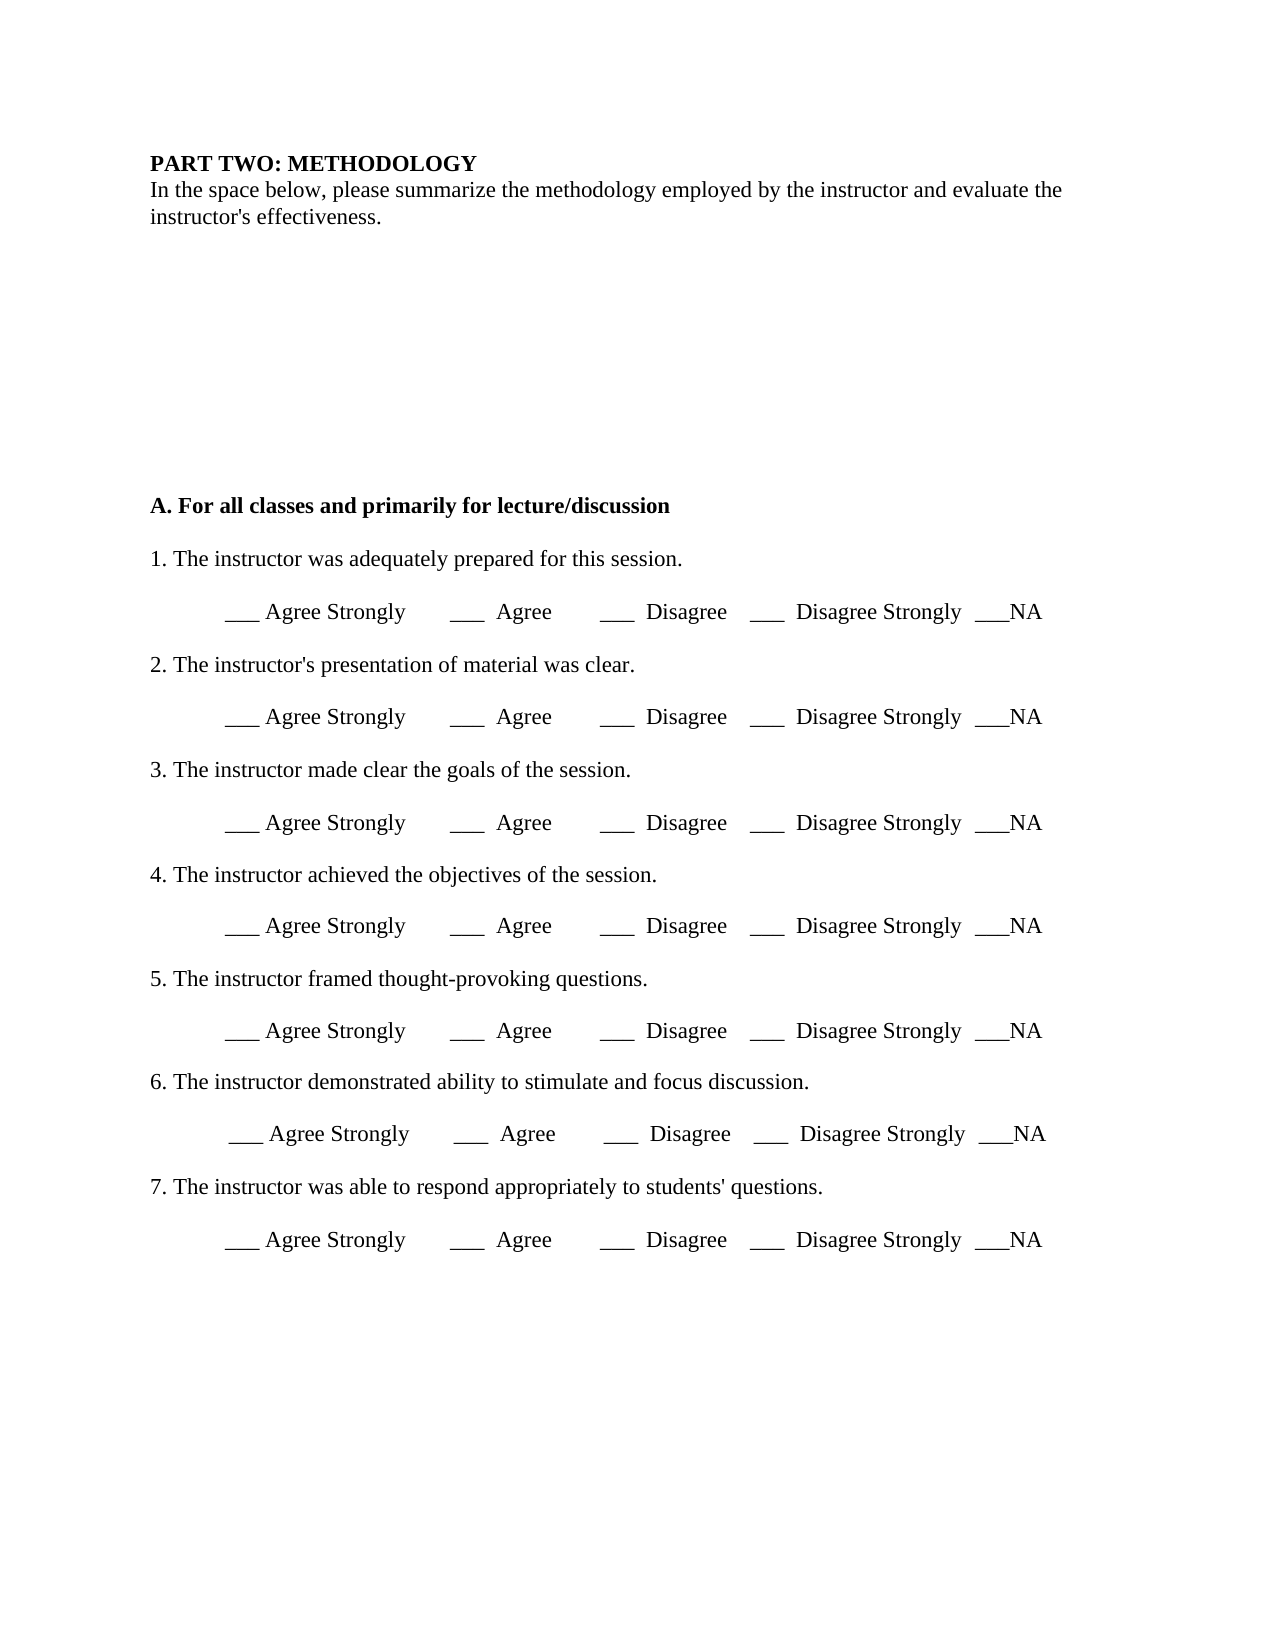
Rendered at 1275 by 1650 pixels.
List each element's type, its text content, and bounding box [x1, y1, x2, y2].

text ___ Agree Strongly ___ Agree ___ Disagree ___ Disagree Strongly ___NA [150, 703, 1125, 730]
text 7. The instructor was able to respond appropriately to students' questions. [150, 1173, 1125, 1199]
text ___ Agree Strongly ___ Agree ___ Disagree ___ Disagree Strongly ___NA [150, 912, 1125, 938]
text ___ Agree Strongly ___ Agree ___ Disagree ___ Disagree Strongly ___NA [150, 1017, 1125, 1044]
text A. For all classes and primarily for lecture/discussion [150, 493, 1125, 519]
text 3. The instructor made clear the goals of the session. [150, 756, 1125, 782]
text PART TWO: METHODOLOGY [150, 150, 1125, 176]
text 1. The instructor was adequately prepared for this session. [150, 545, 1125, 572]
text 2. The instructor's presentation of material was clear. [150, 651, 1125, 677]
text In the space below, please summarize the methodology employed by the instructor and evaluate the instructor's effectiveness. [150, 176, 1125, 229]
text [150, 1226, 1125, 1252]
text 4. The instructor achieved the objectives of the session. [150, 862, 1125, 888]
text ___ Agree Strongly ___ Agree ___ Disagree ___ Disagree Strongly ___NA [150, 598, 1125, 624]
text ___ Agree Strongly ___ Agree ___ Disagree ___ Disagree Strongly ___NA [150, 809, 1125, 835]
text ___ Agree Strongly ___ Agree ___ Disagree ___ Disagree Strongly ___NA [150, 1121, 1125, 1147]
text 6. The instructor demonstrated ability to stimulate and focus discussion. [150, 1068, 1125, 1094]
text 5. The instructor framed thought-provoking questions. [150, 965, 1125, 991]
